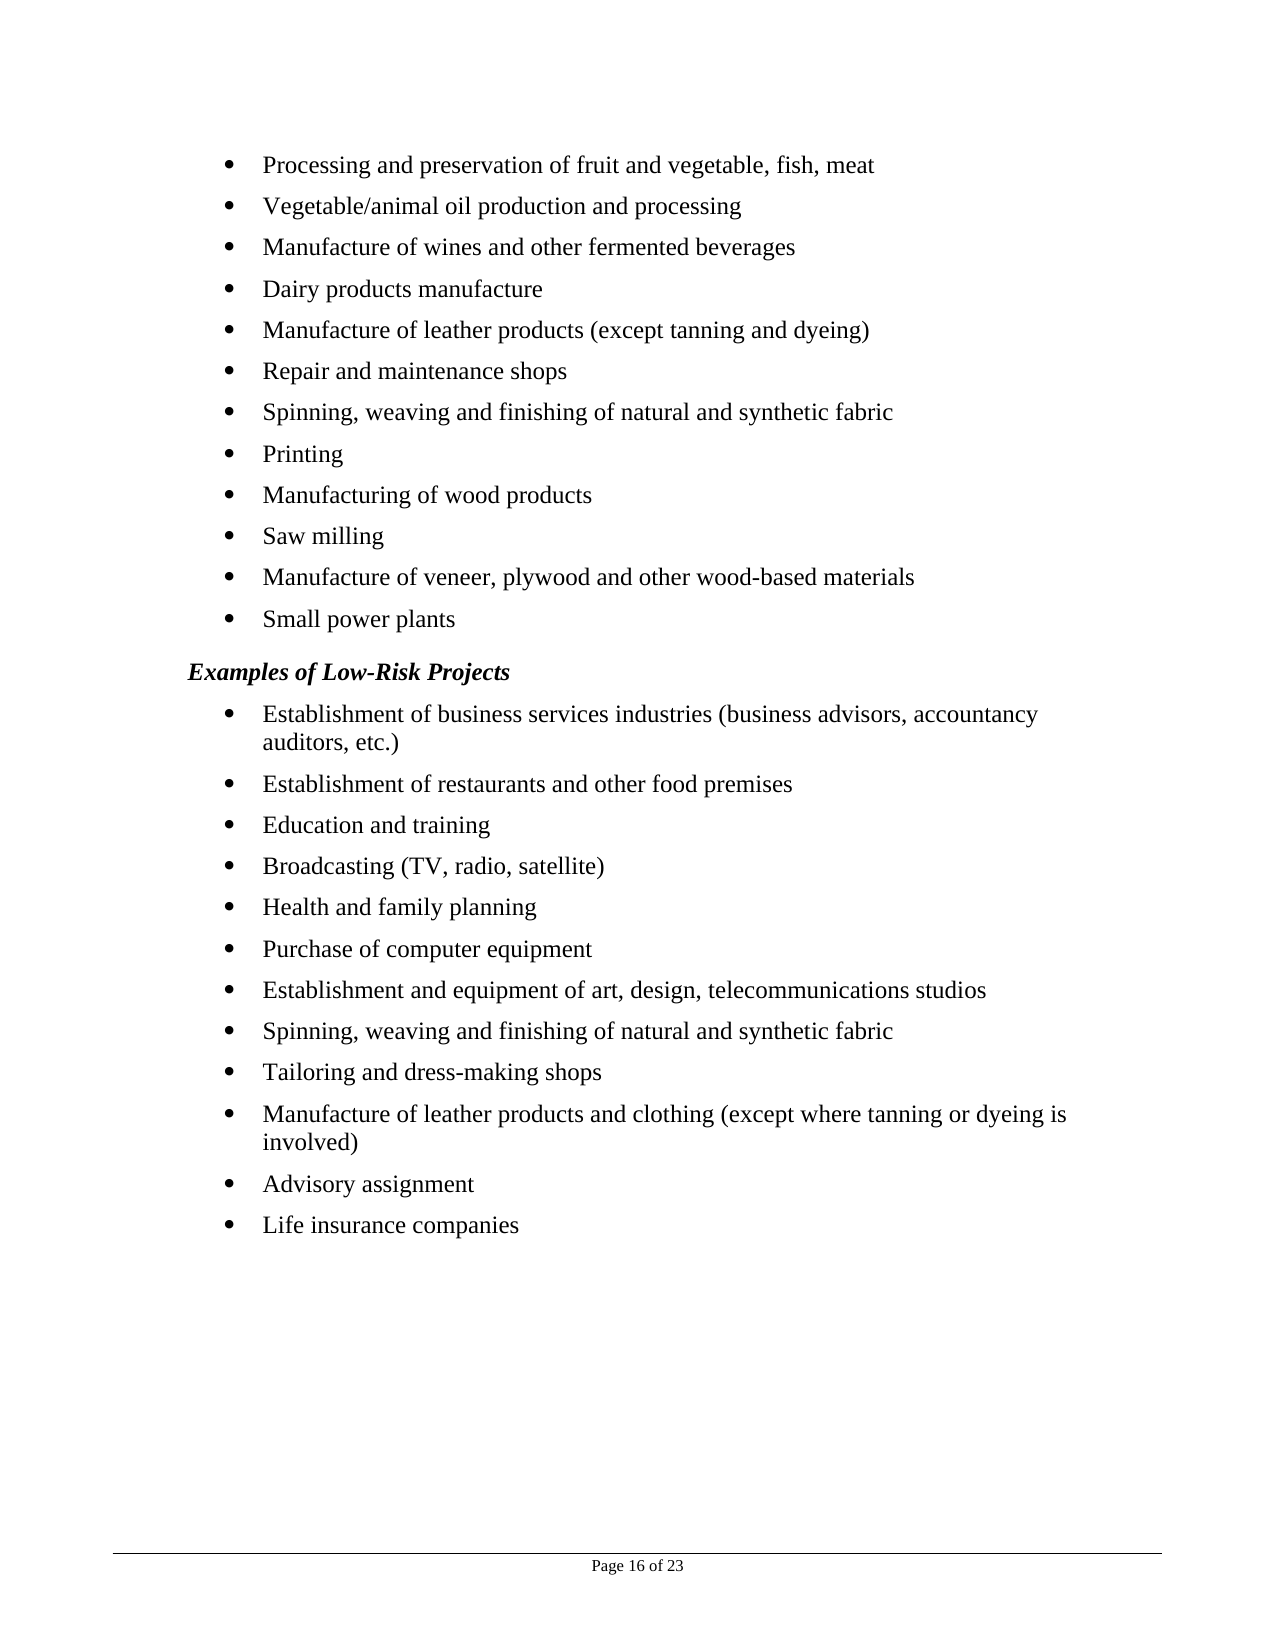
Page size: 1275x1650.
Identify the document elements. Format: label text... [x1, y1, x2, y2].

list Processing and preservation of fruit and vegetable, fish, meat [225, 150, 1087, 179]
subtitle Examples of Low-Risk Projects [187, 657, 1087, 686]
list Manufacture of leather products (except tanning and dyeing) [225, 315, 1087, 344]
list Purchase of computer equipment [225, 934, 1087, 962]
list Manufacturing of wood products [225, 480, 1087, 509]
list Spinning, weaving and finishing of natural and synthetic fabric [225, 397, 1087, 426]
list Saw milling [225, 521, 1087, 550]
list Health and family planning [225, 892, 1087, 921]
list Establishment of restaurants and other food premises [225, 769, 1087, 797]
list Broadcasting (TV, radio, satellite) [225, 851, 1087, 880]
list Spinning, weaving and finishing of natural and synthetic fabric [225, 1016, 1087, 1045]
list Small power plants [225, 604, 1087, 632]
list Vegetable/animal oil production and processing [225, 191, 1087, 220]
list Establishment and equipment of art, design, telecommunications studios [225, 975, 1087, 1004]
list Establishment of business services industries (business advisors, accountancy auditors, etc.) [225, 699, 1087, 756]
list Repair and maintenance shops [225, 356, 1087, 385]
list Printing [225, 439, 1087, 467]
list Education and training [225, 810, 1087, 839]
list Tailoring and dress-making shops [225, 1057, 1087, 1086]
list Life insurance companies [225, 1210, 1087, 1239]
list Manufacture of veneer, plywood and other wood-based materials [225, 562, 1087, 591]
list Dairy products manufacture [225, 274, 1087, 302]
list Manufacture of wines and other fermented beverages [225, 232, 1087, 261]
list Manufacture of leather products and clothing (except where tanning or dyeing is involved) [225, 1099, 1087, 1156]
list Advisory assignment [225, 1169, 1087, 1197]
